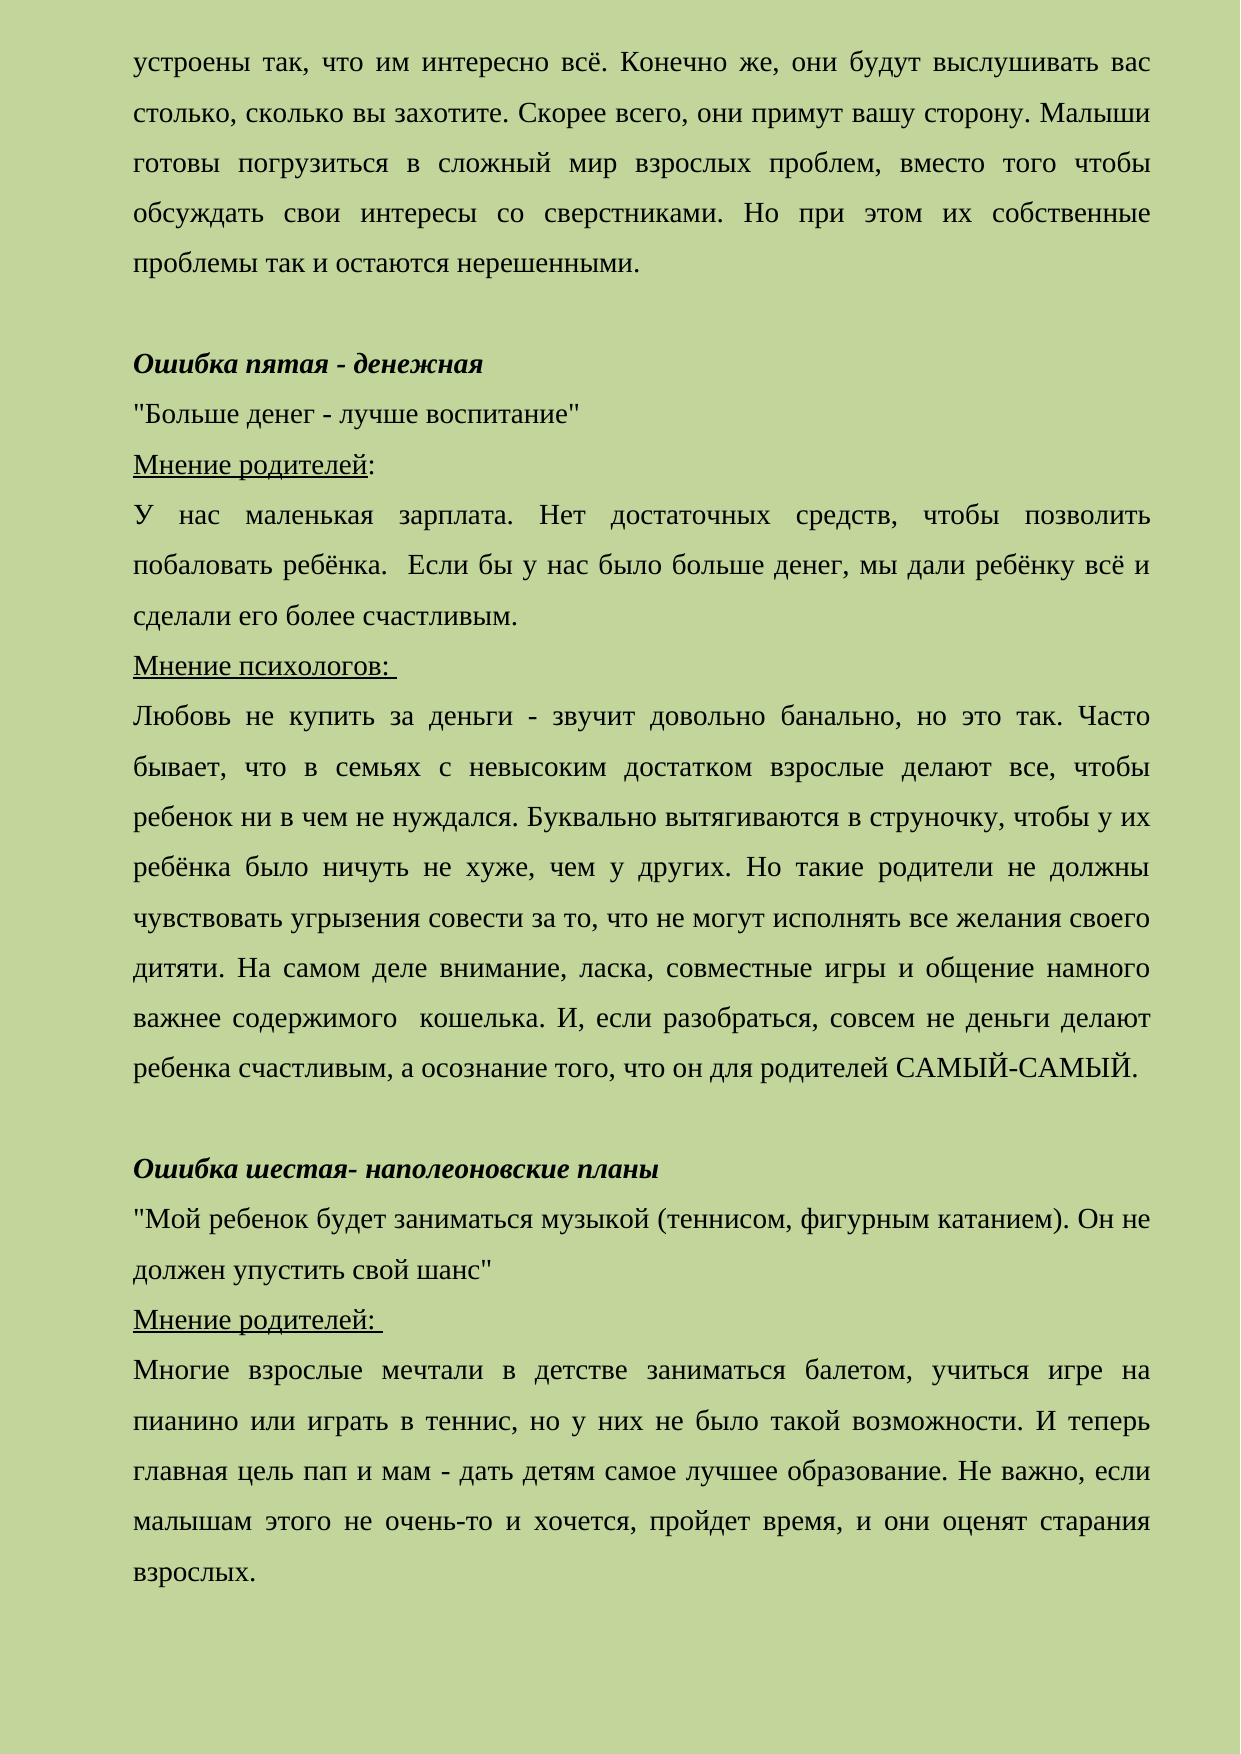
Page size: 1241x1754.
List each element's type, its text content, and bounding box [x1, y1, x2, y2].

text Ошибка пятая - денежная [133, 346, 1152, 380]
text Мнение родителей: [133, 447, 1152, 480]
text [133, 44, 1152, 279]
text Мнение психологов: [133, 648, 1152, 682]
text "Больше денег - лучше воспитание" [133, 397, 1152, 430]
text Многие взрослые мечтали в детстве заниматься балетом, учиться игре на пианино или играть в теннис, но у них не было такой возможности. И теперь главная цель пап и мам - дать детям самое лучшее образование. Не важно, если малышам этого не очень-то и хочется, пройдет время, и они оценят старания взрослых. [133, 1352, 1152, 1587]
text Мнение родителей: [133, 1302, 1152, 1336]
text Ошибка шестая- наполеоновские планы [133, 1151, 1152, 1185]
text Любовь не купить за деньги - звучит довольно банально, но это так. Часто бывает, что в семьях с невысоким достатком взрослые делают все, чтобы ребенок ни в чем не нуждался. Буквально вытягиваются в струночку, чтобы у их ребёнка было ничуть не хуже, чем у других. Но такие родители не должны чувствовать угрызения совести за то, что не могут исполнять все желания своего дитяти. На самом деле внимание, ласка, совместные игры и общение намного важнее содержимого кошелька. И, если разобраться, совсем не деньги делают ребенка счастливым, а осознание того, что он для родителей САМЫЙ-САМЫЙ. [133, 698, 1152, 1084]
text У нас маленькая зарплата. Нет достаточных средств, чтобы позволить побаловать ребёнка. Если бы у нас было больше денег, мы дали ребёнку всё и сделали его более счастливым. [133, 497, 1152, 631]
text "Мой ребенок будет заниматься музыкой (теннисом, фигурным катанием). Он не должен упустить свой шанс" [133, 1202, 1152, 1285]
